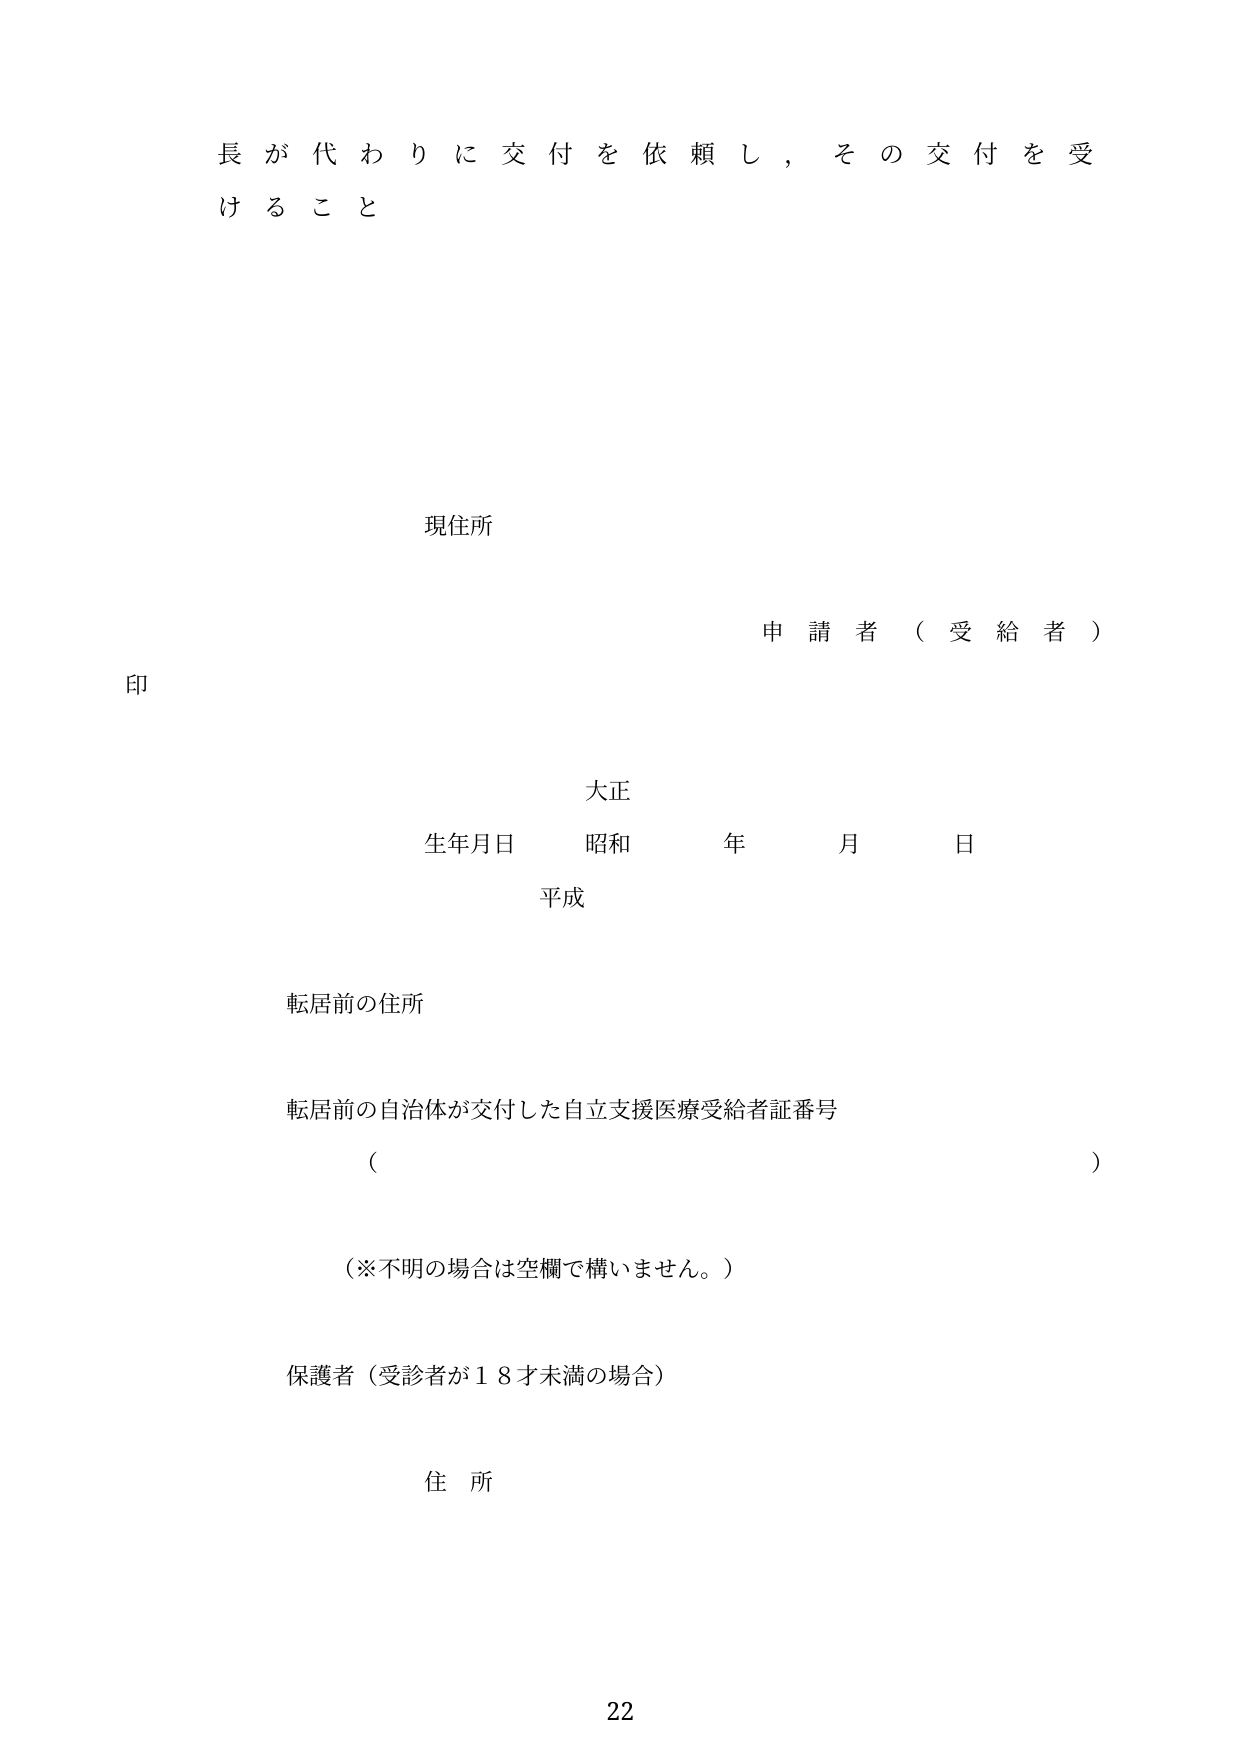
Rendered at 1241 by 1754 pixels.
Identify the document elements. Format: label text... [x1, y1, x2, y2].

text （※不明の場合は空欄で構いません。） [125, 1241, 1115, 1294]
text 保護者（受診者が１８才未満の場合） [125, 1348, 1115, 1401]
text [149, 126, 1115, 232]
text 申請者（受給者） 印 [125, 604, 1115, 710]
text （ ） [125, 1135, 1115, 1188]
text 生年月日 昭和 年 月 日 [125, 816, 1115, 869]
text 転居前の自治体が交付した自立支援医療受給者証番号 [125, 1082, 1115, 1135]
text 平成 [125, 869, 1115, 923]
text 転居前の住所 [125, 976, 1115, 1029]
text 大正 [125, 763, 1115, 816]
text 住 所 [125, 1454, 1115, 1507]
text 現住所 [125, 498, 1115, 551]
